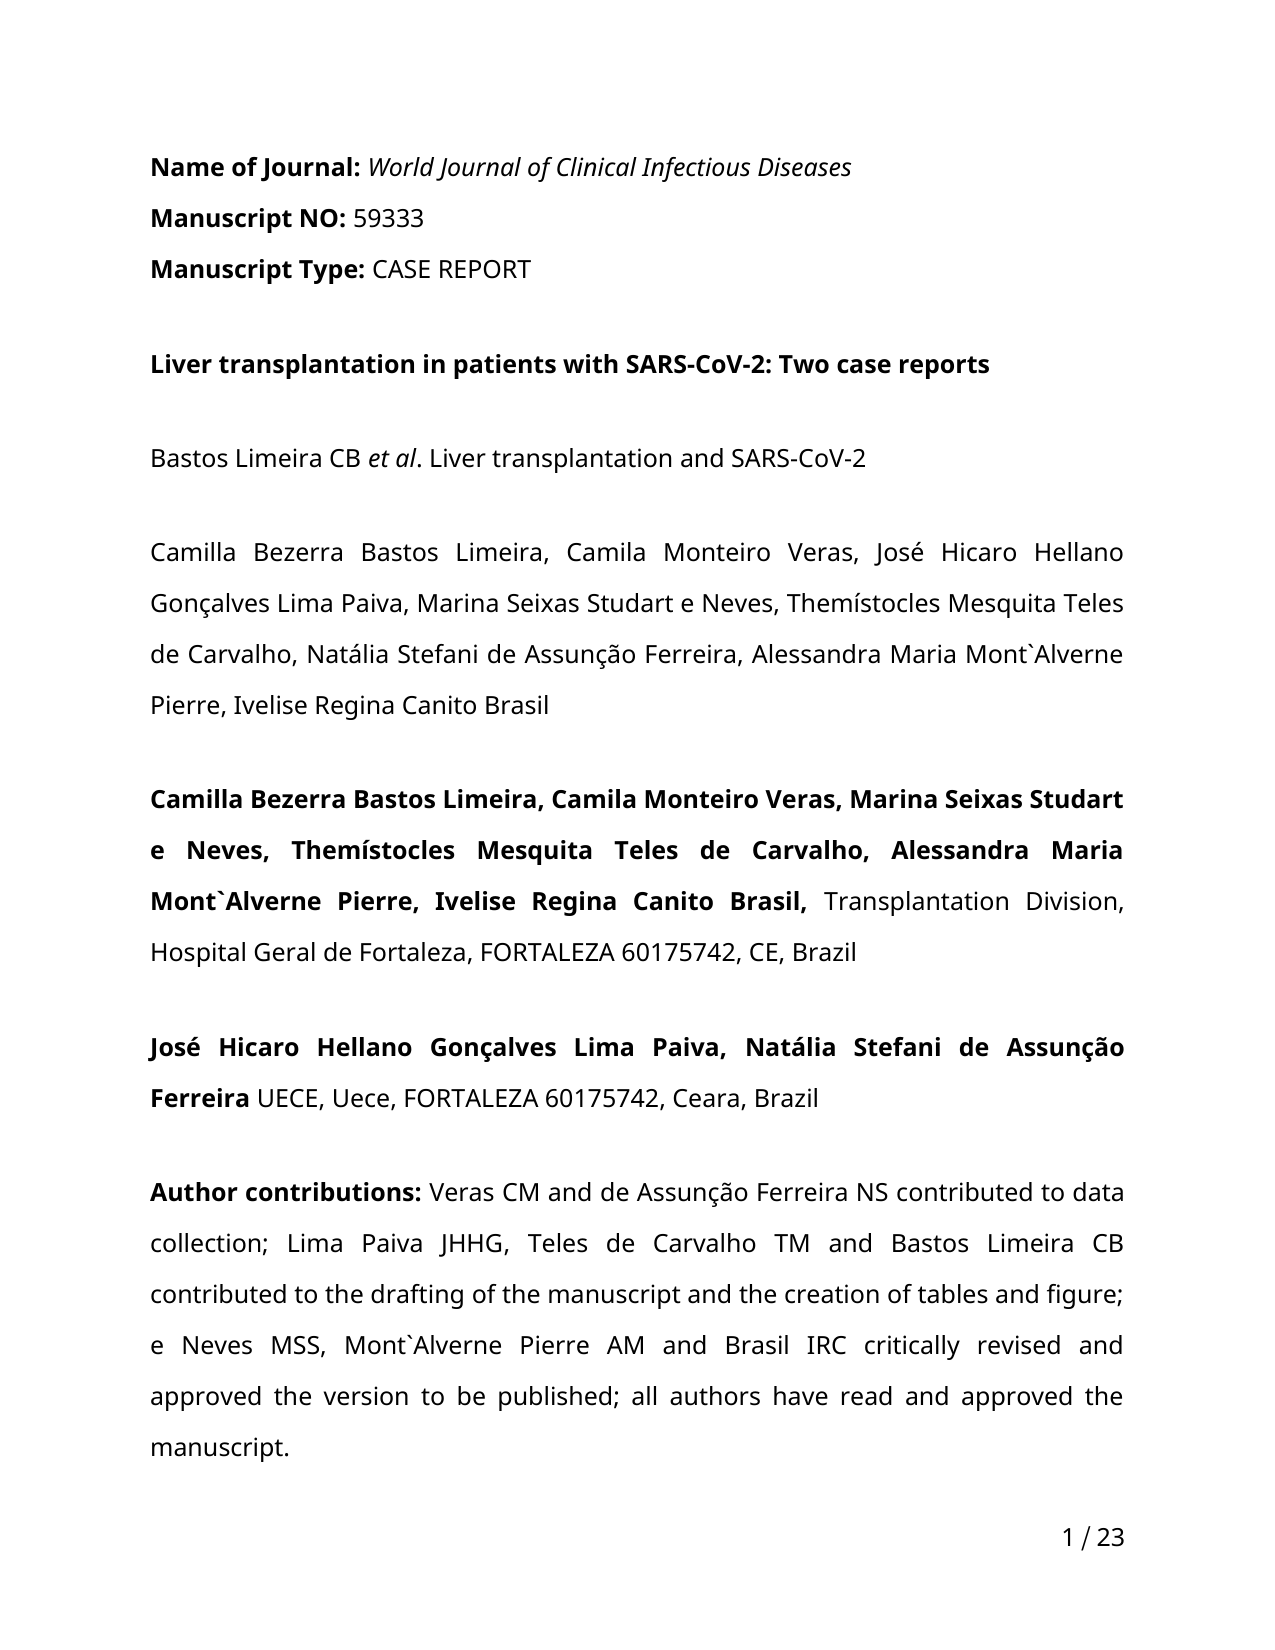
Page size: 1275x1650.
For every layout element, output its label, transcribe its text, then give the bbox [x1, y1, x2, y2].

text José Hicaro Hellano Gonçalves Lima Paiva, Natália Stefani de Assunção Ferreira UECE, Uece, FORTALEZA 60175742, Ceara, Brazil [150, 1029, 1125, 1114]
text Camilla Bezerra Bastos Limeira, Camila Monteiro Veras, José Hicaro Hellano Gonçalves Lima Paiva, Marina Seixas Studart e Neves, Themístocles Mesquita Teles de Carvalho, Natália Stefani de Assunção Ferreira, Alessandra Maria Mont`Alverne Pierre, Ivelise Regina Canito Brasil [150, 534, 1125, 722]
text Bastos Limeira CB et al. Liver transplantation and SARS-CoV-2 [150, 440, 1125, 474]
text Author contributions: Veras CM and de Assunção Ferreira NS contributed to data collection; Lima Paiva JHHG, Teles de Carvalho TM and Bastos Limeira CB contributed to the drafting of the manuscript and the creation of tables and figure; e Neves MSS, Mont`Alverne Pierre AM and Brasil IRC critically revised and approved the version to be published; all authors have read and approved the manuscript. [150, 1174, 1125, 1464]
text Name of Journal: World Journal of Clinical Infectious Diseases [150, 150, 1125, 184]
text Manuscript NO: 59333 [150, 201, 1125, 235]
text Liver transplantation in patients with SARS-CoV-2: Two case reports [150, 346, 1125, 380]
text Manuscript Type: CASE REPORT [150, 252, 1125, 286]
text Camilla Bezerra Bastos Limeira, Camila Monteiro Veras, Marina Seixas Studart e Neves, Themístocles Mesquita Teles de Carvalho, Alessandra Maria Mont`Alverne Pierre, Ivelise Regina Canito Brasil, Transplantation Division, Hospital Geral de Fortaleza, FORTALEZA 60175742, CE, Brazil [150, 782, 1125, 969]
